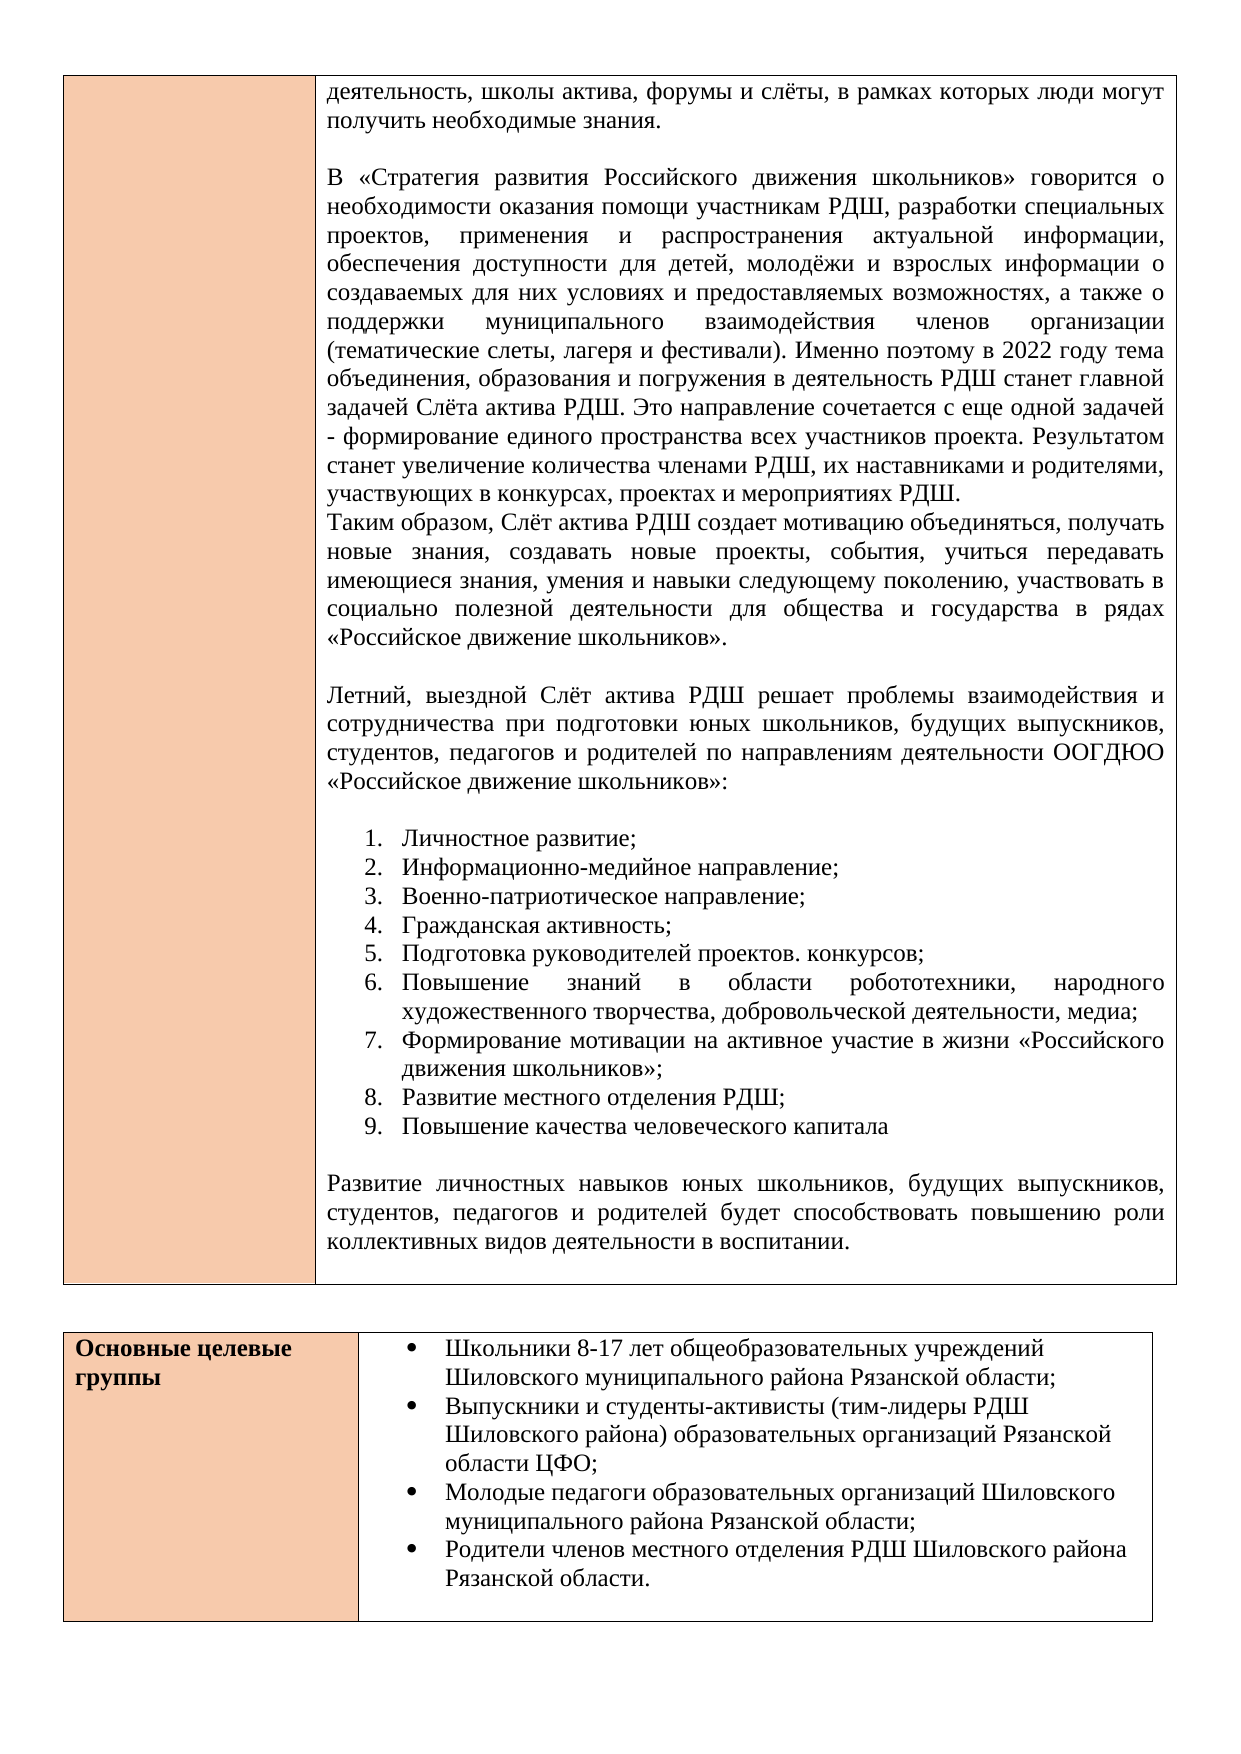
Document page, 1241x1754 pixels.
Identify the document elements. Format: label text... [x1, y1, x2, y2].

table_header Основные целевые группы [64, 1333, 358, 1621]
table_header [316, 76, 1176, 1283]
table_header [64, 76, 315, 1283]
table_header Школьники 8-17 лет общеобразовательных учреждений Шиловского муниципального района Рязанской области; Выпускники и студенты-активисты (тим-лидеры РДШ Шиловского района) образовательных организаций Рязанской области ЦФО; Молодые педагоги образовательных организаций Шиловского муниципального района Рязанской области; Родители членов местного отделения РДШ Шиловского района Рязанской области. [359, 1333, 1152, 1621]
